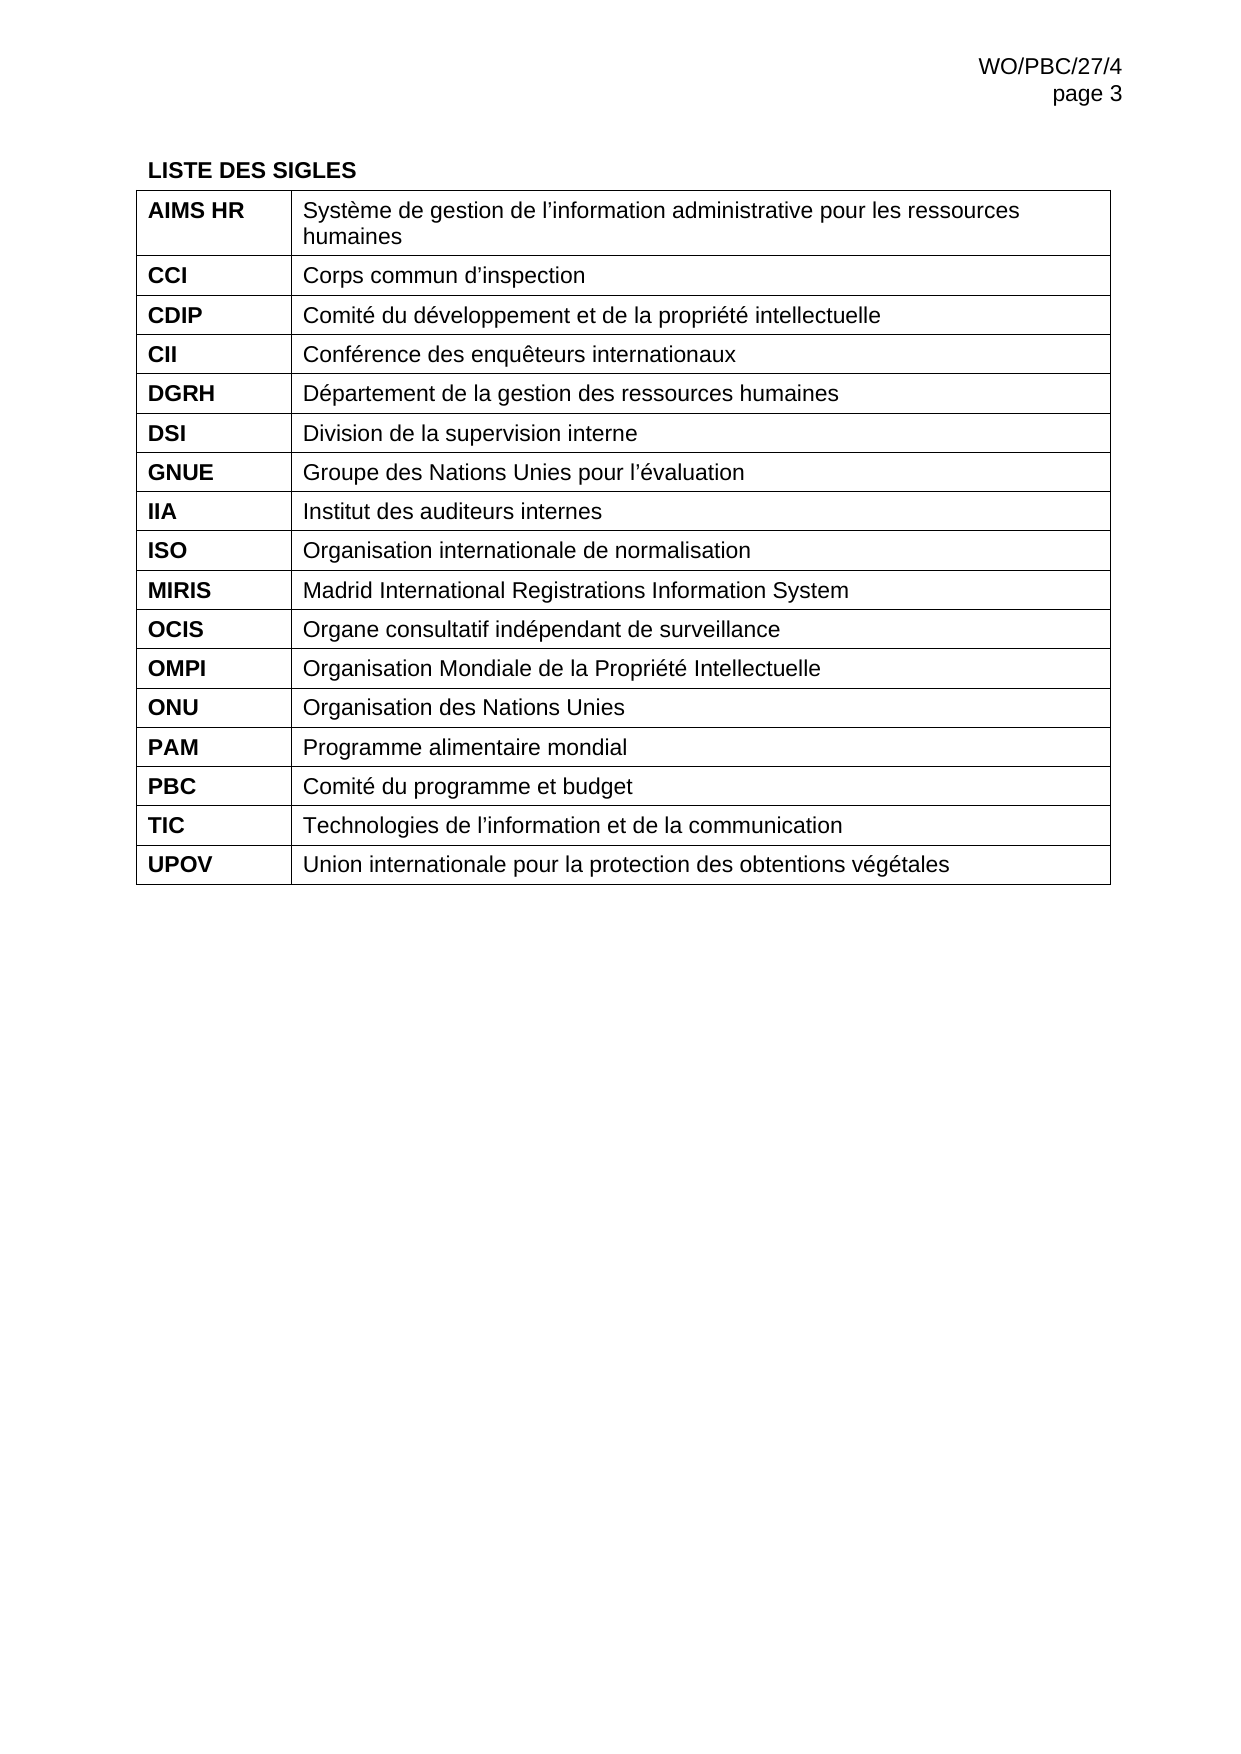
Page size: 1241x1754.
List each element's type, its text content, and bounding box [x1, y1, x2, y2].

table_cell Union internationale pour la protection des obtentions végétales [292, 846, 1110, 884]
subtitle Liste des sigles [148, 157, 1122, 183]
table_cell PAM [137, 728, 291, 766]
table_cell OCIS [137, 610, 291, 648]
table_cell Organisation internationale de normalisation [292, 531, 1110, 569]
table_header Système de gestion de l’information administrative pour les ressources humaines [292, 191, 1110, 255]
table_cell TIC [137, 806, 291, 844]
table_cell Comité du développement et de la propriété intellectuelle [292, 296, 1110, 334]
table_cell Technologies de l’information et de la communication [292, 806, 1110, 844]
table_cell OMPI [137, 649, 291, 687]
table_cell Groupe des Nations Unies pour l’évaluation [292, 453, 1110, 491]
table_cell Madrid International Registrations Information System [292, 571, 1110, 609]
table_cell CII [137, 335, 291, 373]
table_cell ONU [137, 689, 291, 727]
table_cell DGRH [137, 374, 291, 412]
table_cell Institut des auditeurs internes [292, 492, 1110, 530]
table_cell Comité du programme et budget [292, 767, 1110, 805]
table_cell Corps commun d’inspection [292, 256, 1110, 295]
table_cell MIRIS [137, 571, 291, 609]
table_cell CCI [137, 256, 291, 295]
table_cell Conférence des enquêteurs internationaux [292, 335, 1110, 373]
table_header AIMS HR [137, 191, 291, 255]
table_cell IIA [137, 492, 291, 530]
table_cell Division de la supervision interne [292, 414, 1110, 452]
table_cell DSI [137, 414, 291, 452]
table_cell ISO [137, 531, 291, 569]
table_cell Organe consultatif indépendant de surveillance [292, 610, 1110, 648]
table_cell UPOV [137, 846, 291, 884]
table_cell GNUE [137, 453, 291, 491]
table_cell Département de la gestion des ressources humaines [292, 374, 1110, 412]
table_cell PBC [137, 767, 291, 805]
table_cell Organisation Mondiale de la Propriété Intellectuelle [292, 649, 1110, 687]
table_cell CDIP [137, 296, 291, 334]
table_cell Programme alimentaire mondial [292, 728, 1110, 766]
table_cell Organisation des Nations Unies [292, 689, 1110, 727]
